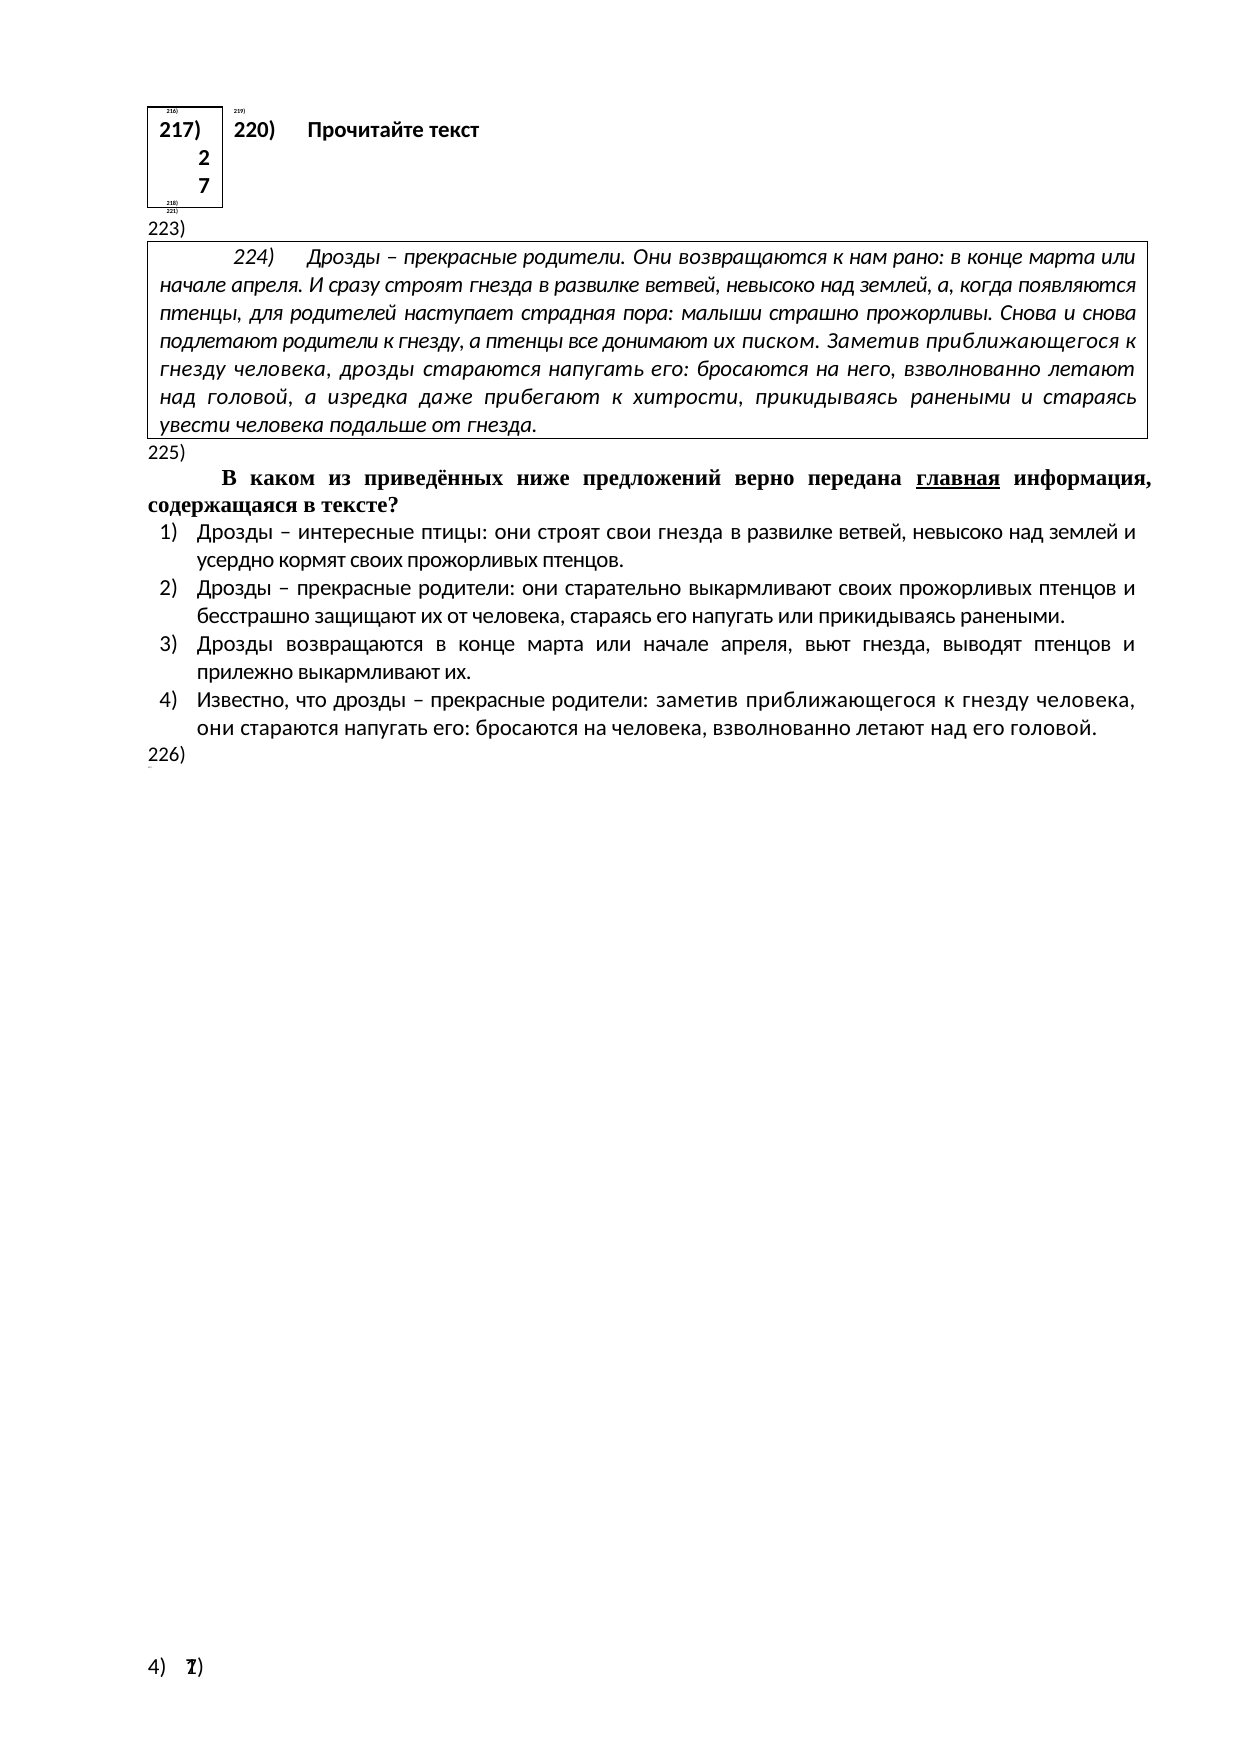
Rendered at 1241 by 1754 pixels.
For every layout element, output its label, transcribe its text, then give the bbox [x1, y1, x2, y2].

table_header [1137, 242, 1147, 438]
text В каком из приведённых ниже предложений верно передана главная информация, содержащаяся в тексте? [148, 464, 1152, 517]
table_header Прочитайте текст [223, 106, 1148, 215]
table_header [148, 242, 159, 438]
table_header Дрозды – интересные птицы: они строят свои гнезда в развилке ветвей, невысоко над землей и усердно кормят своих прожорливых птенцов. Дрозды – прекрасные родители: они старательно выкармливают своих прожорливых птенцов и бесстрашно защищают их от человека, стараясь его напугать или прикидываясь ранеными. Дрозды возвращаются в конце марта или начале апреля, вьют гнезда, выводят птенцов и прилежно выкармливают их. Известно, что дрозды – прекрасные родители: заметив приближающегося к гнезду человека, они стараются напугать его: бросаются на человека, взволнованно летают над его головой. [148, 517, 1148, 741]
table_cell [148, 208, 222, 215]
table_header А27 [148, 108, 222, 207]
